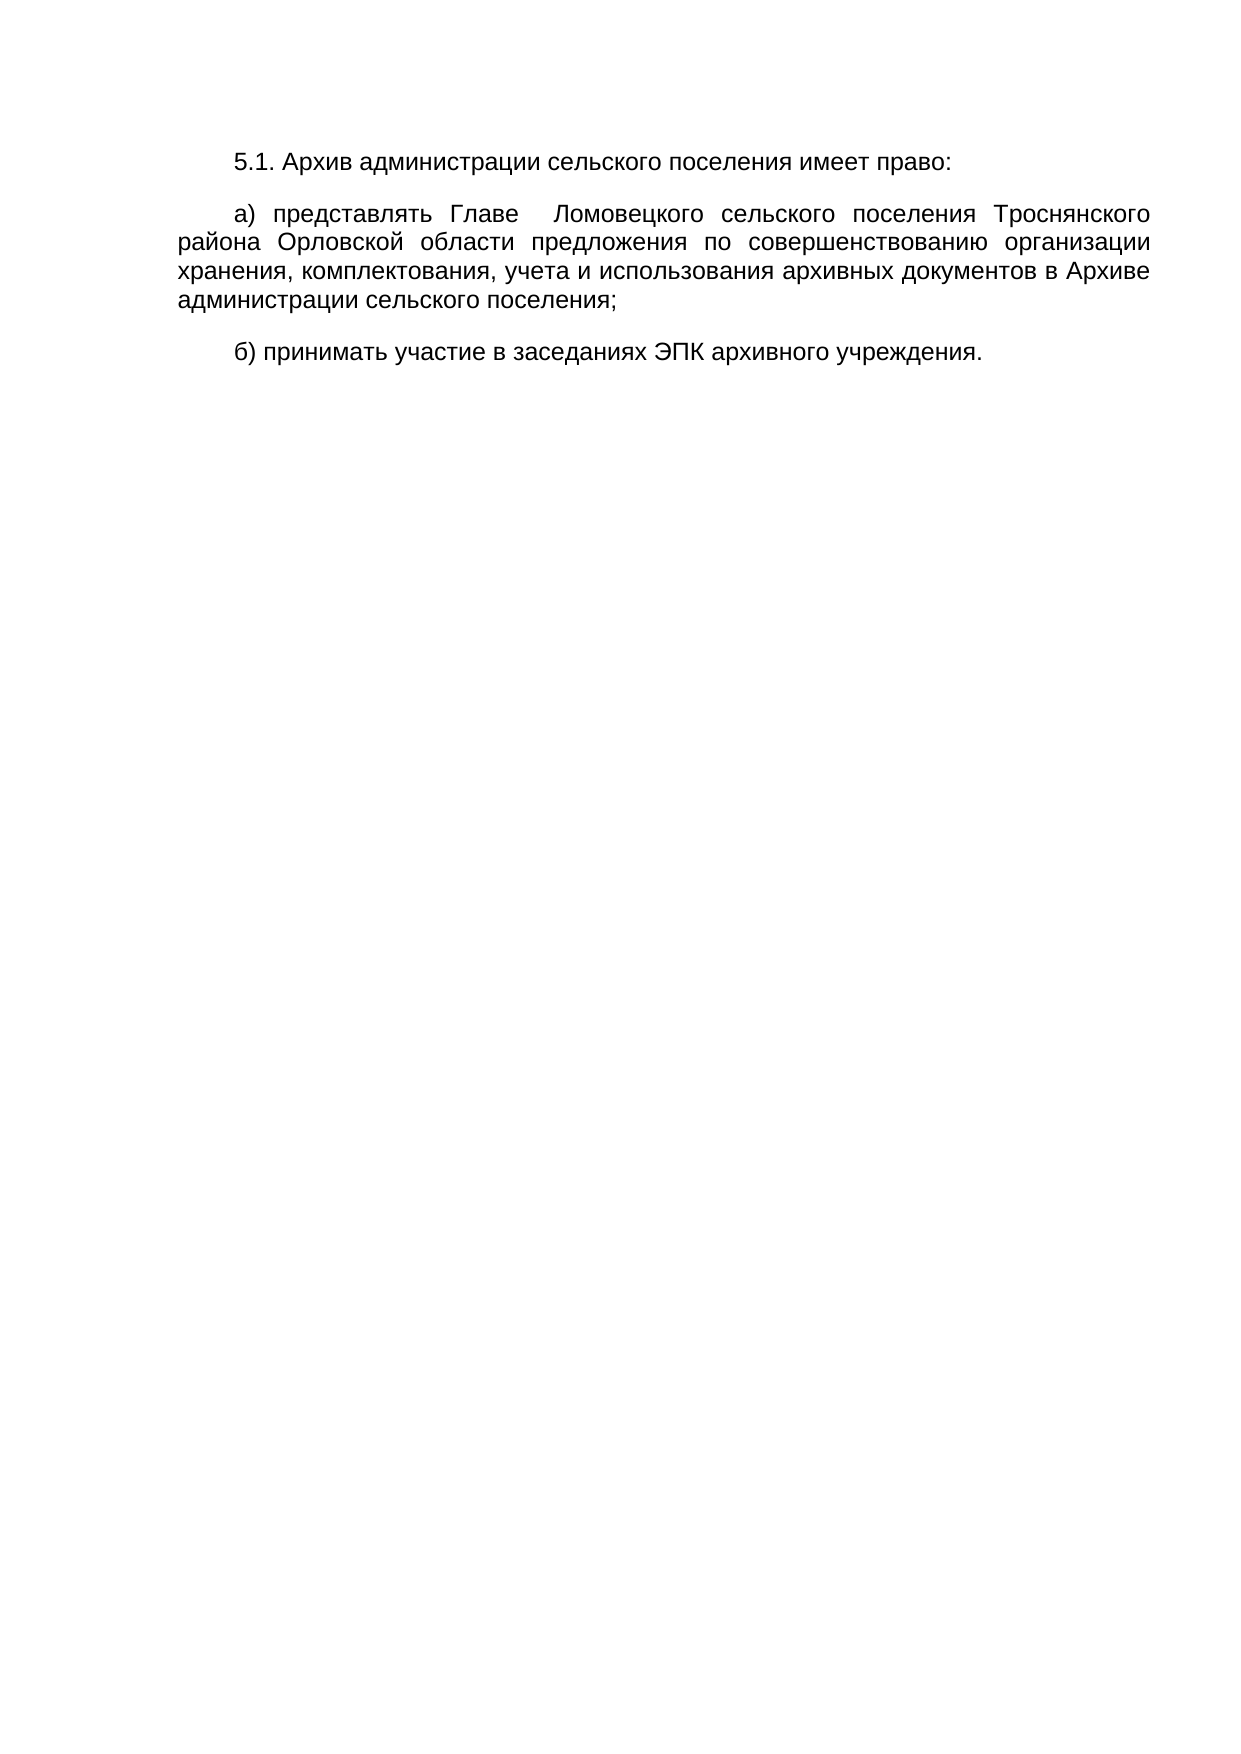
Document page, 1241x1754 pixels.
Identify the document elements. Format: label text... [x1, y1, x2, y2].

text б) принимать участие в заседаниях ЭПК архивного учреждения. [177, 336, 1152, 365]
text а) представлять Главе Ломовецкого сельского поселения Троснянского района Орловской области предложения по совершенствованию организации хранения, комплектования, учета и использования архивных документов в Архиве администрации сельского поселения; [177, 198, 1152, 313]
text 5.1. Архив администрации сельского поселения имеет право: [177, 147, 1152, 176]
